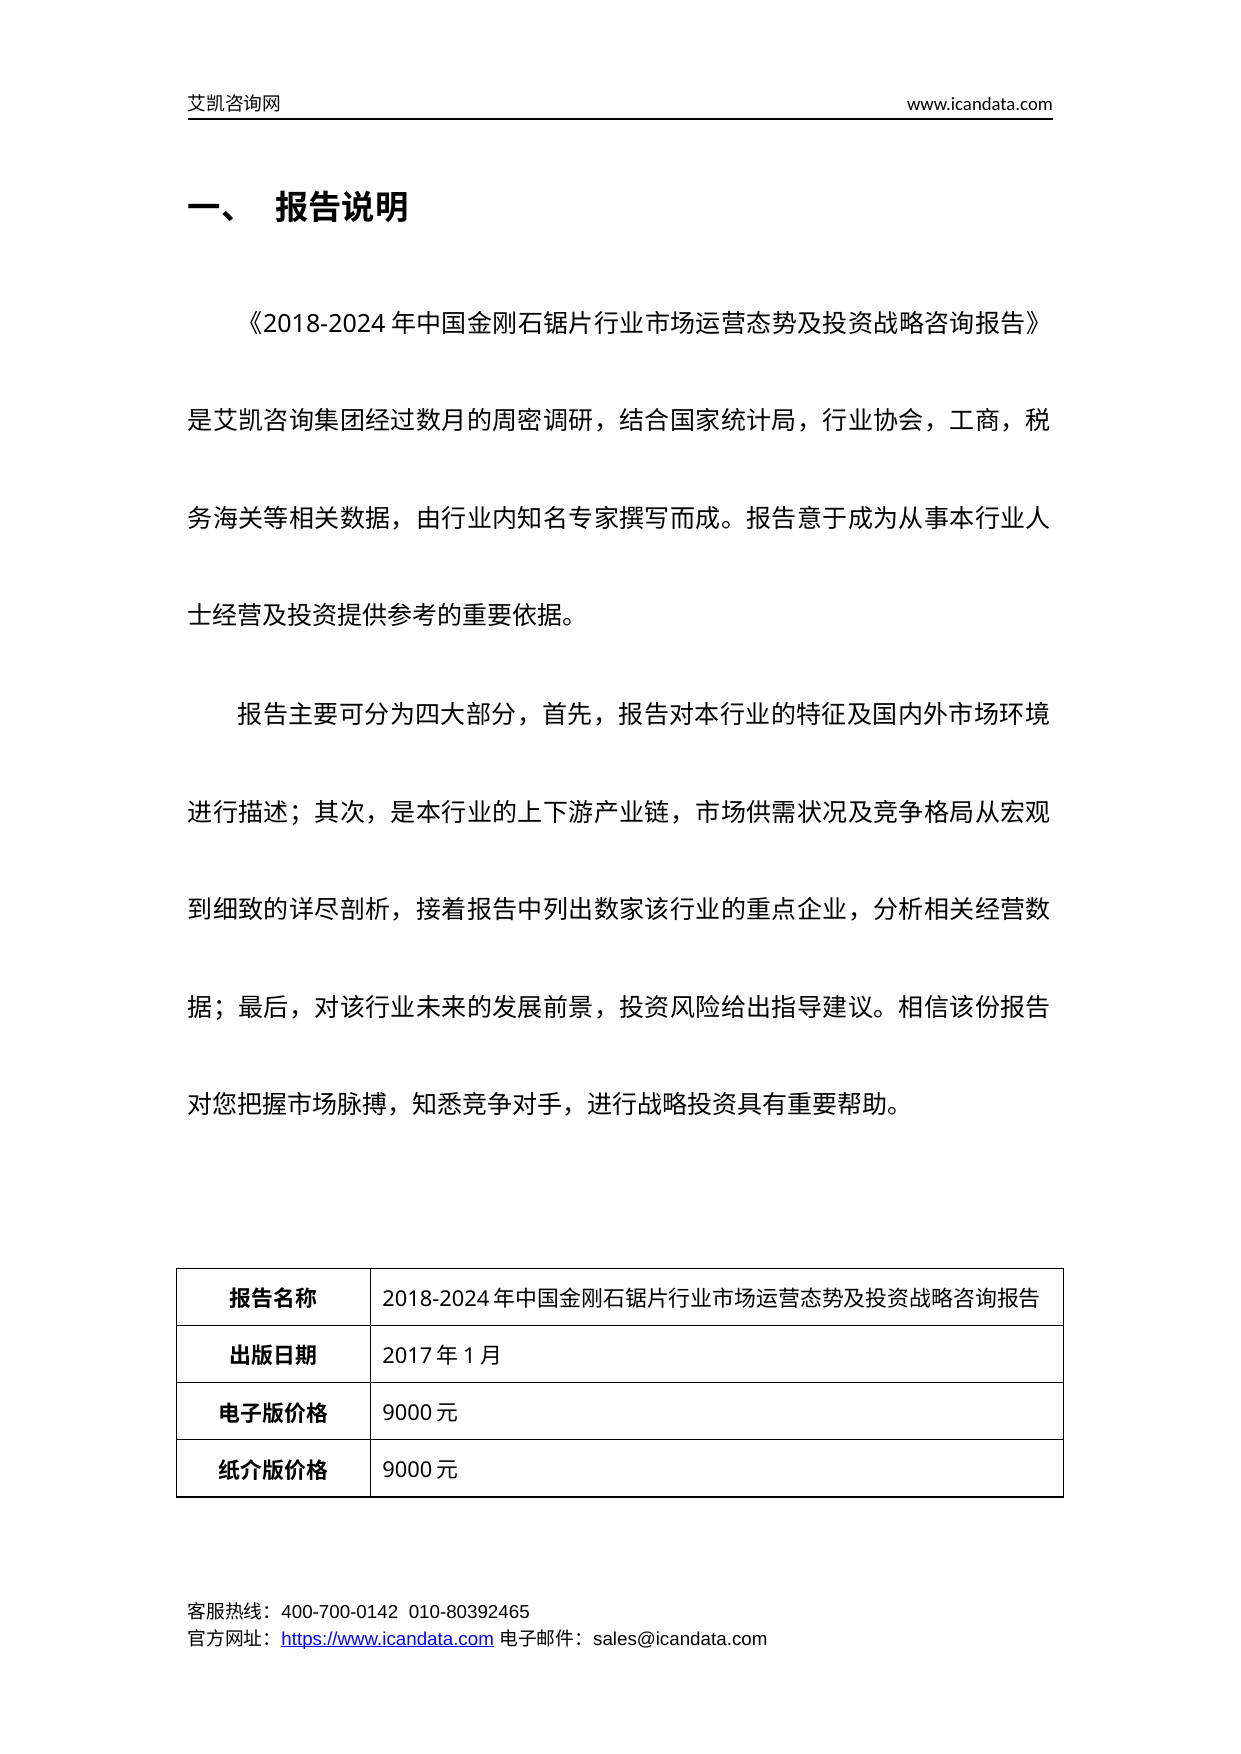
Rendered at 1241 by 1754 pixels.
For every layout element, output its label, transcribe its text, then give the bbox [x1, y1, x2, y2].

subtitle 报告说明 [187, 172, 1053, 237]
table_header 报告名称 [177, 1269, 370, 1325]
table_cell 电子版价格 [177, 1383, 370, 1439]
table_cell 9000元 [371, 1440, 1063, 1496]
text 报告主要可分为四大部分，首先，报告对本行业的特征及国内外市场环境进行描述；其次，是本行业的上下游产业链，市场供需状况及竞争格局从宏观到细致的详尽剖析，接着报告中列出数家该行业的重点企业，分析相关经营数据；最后，对该行业未来的发展前景，投资风险给出指导建议。相信该份报告对您把握市场脉搏，知悉竞争对手，进行战略投资具有重要帮助。 [187, 681, 1053, 1136]
text 《2018-2024年中国金刚石锯片行业市场运营态势及投资战略咨询报告》是艾凯咨询集团经过数月的周密调研，结合国家统计局，行业协会，工商，税务海关等相关数据，由行业内知名专家撰写而成。报告意于成为从事本行业人士经营及投资提供参考的重要依据。 [187, 289, 1053, 646]
table_cell 出版日期 [177, 1326, 370, 1382]
table_cell 2017年1月 [371, 1326, 1063, 1382]
table_header 2018-2024年中国金刚石锯片行业市场运营态势及投资战略咨询报告 [371, 1269, 1063, 1325]
table_cell 9000元 [371, 1383, 1063, 1439]
table_cell 纸介版价格 [177, 1440, 370, 1496]
